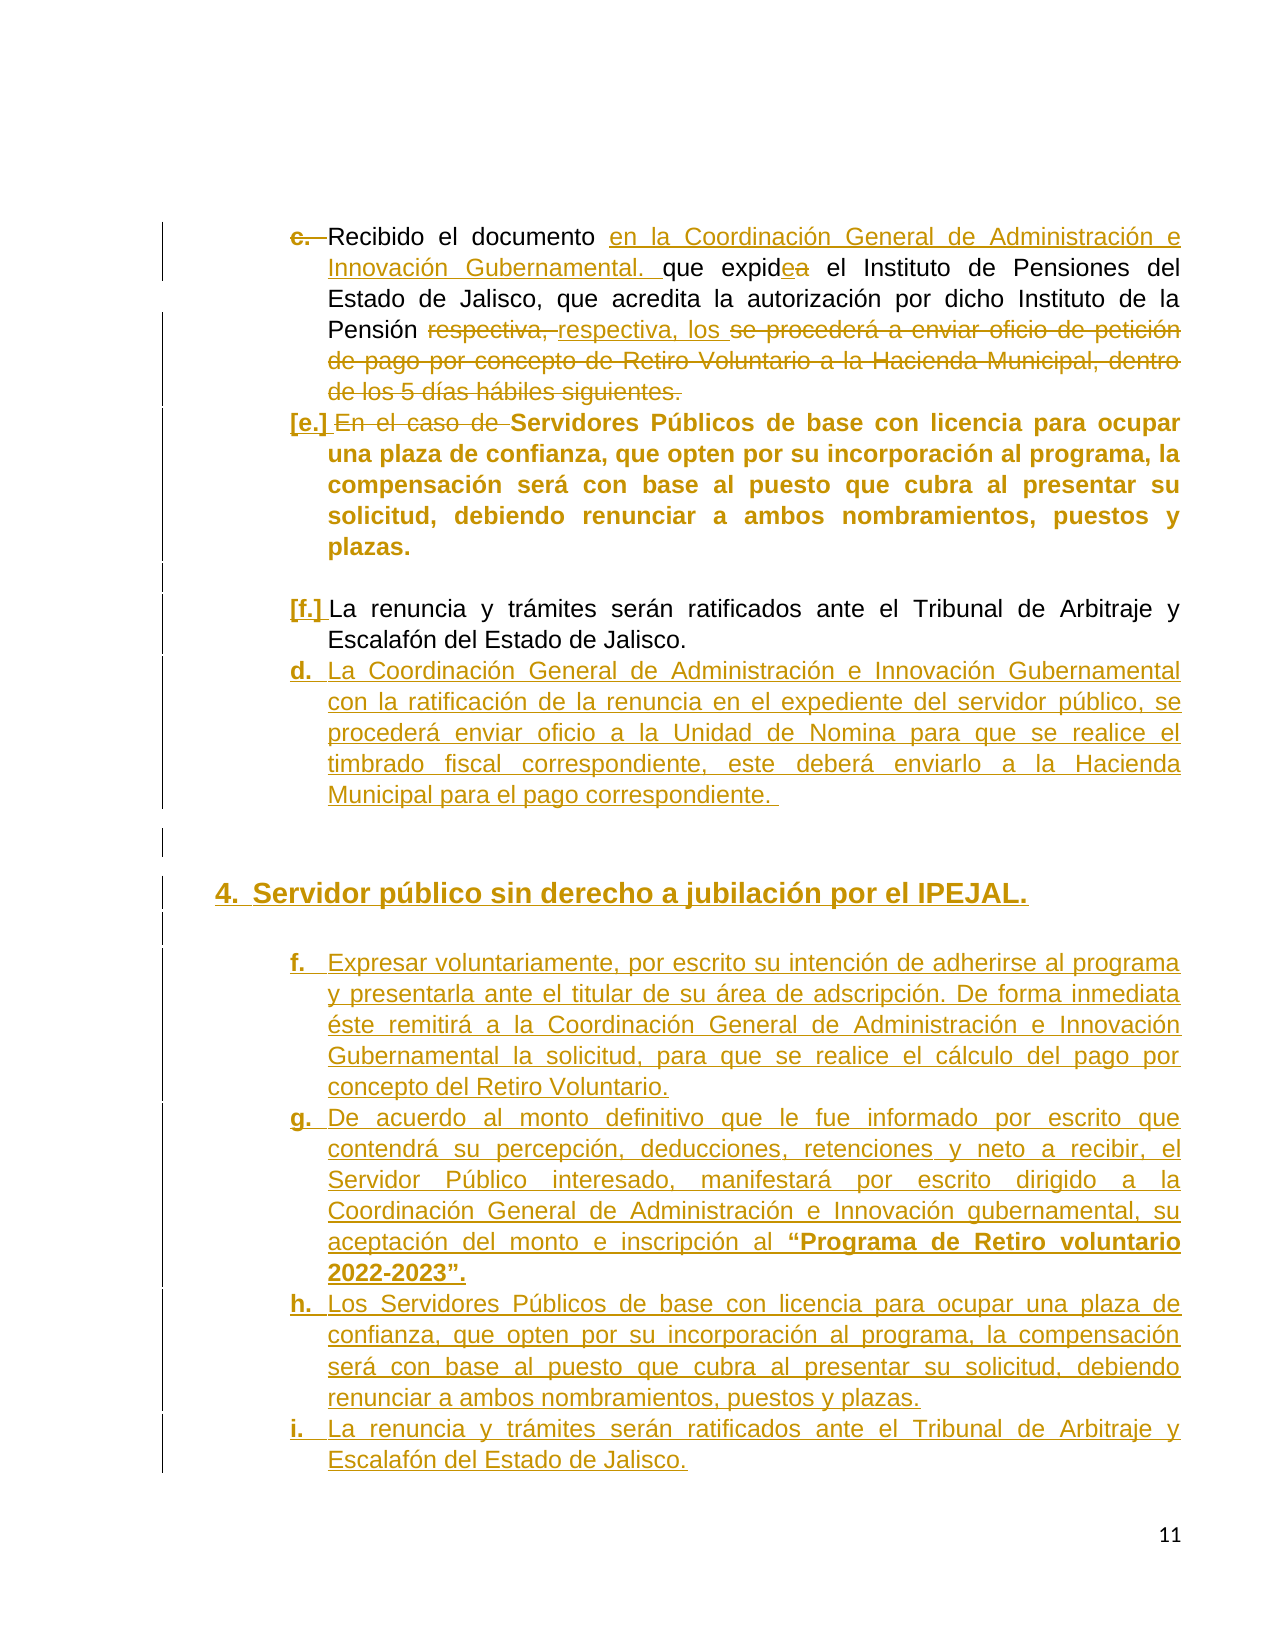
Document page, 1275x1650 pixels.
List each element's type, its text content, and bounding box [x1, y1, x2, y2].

list Recibido el documento que expid el Instituto de Pensiones del Estado de Jalisco, que acredita la autorización por dicho Instituto de la Pensión [290, 222, 1181, 406]
list Servidores Públicos de base con licencia para ocupar una plaza de confianza, que opten por su incorporación al programa, la compensación será con base al puesto que cubra al presentar su solicitud, debiendo renunciar a ambos nombramientos, puestos y plazas. [290, 408, 1181, 561]
list La renuncia y trámites serán ratificados ante el Tribunal de Arbitraje y Escalafón del Estado de Jalisco. [290, 594, 1181, 654]
